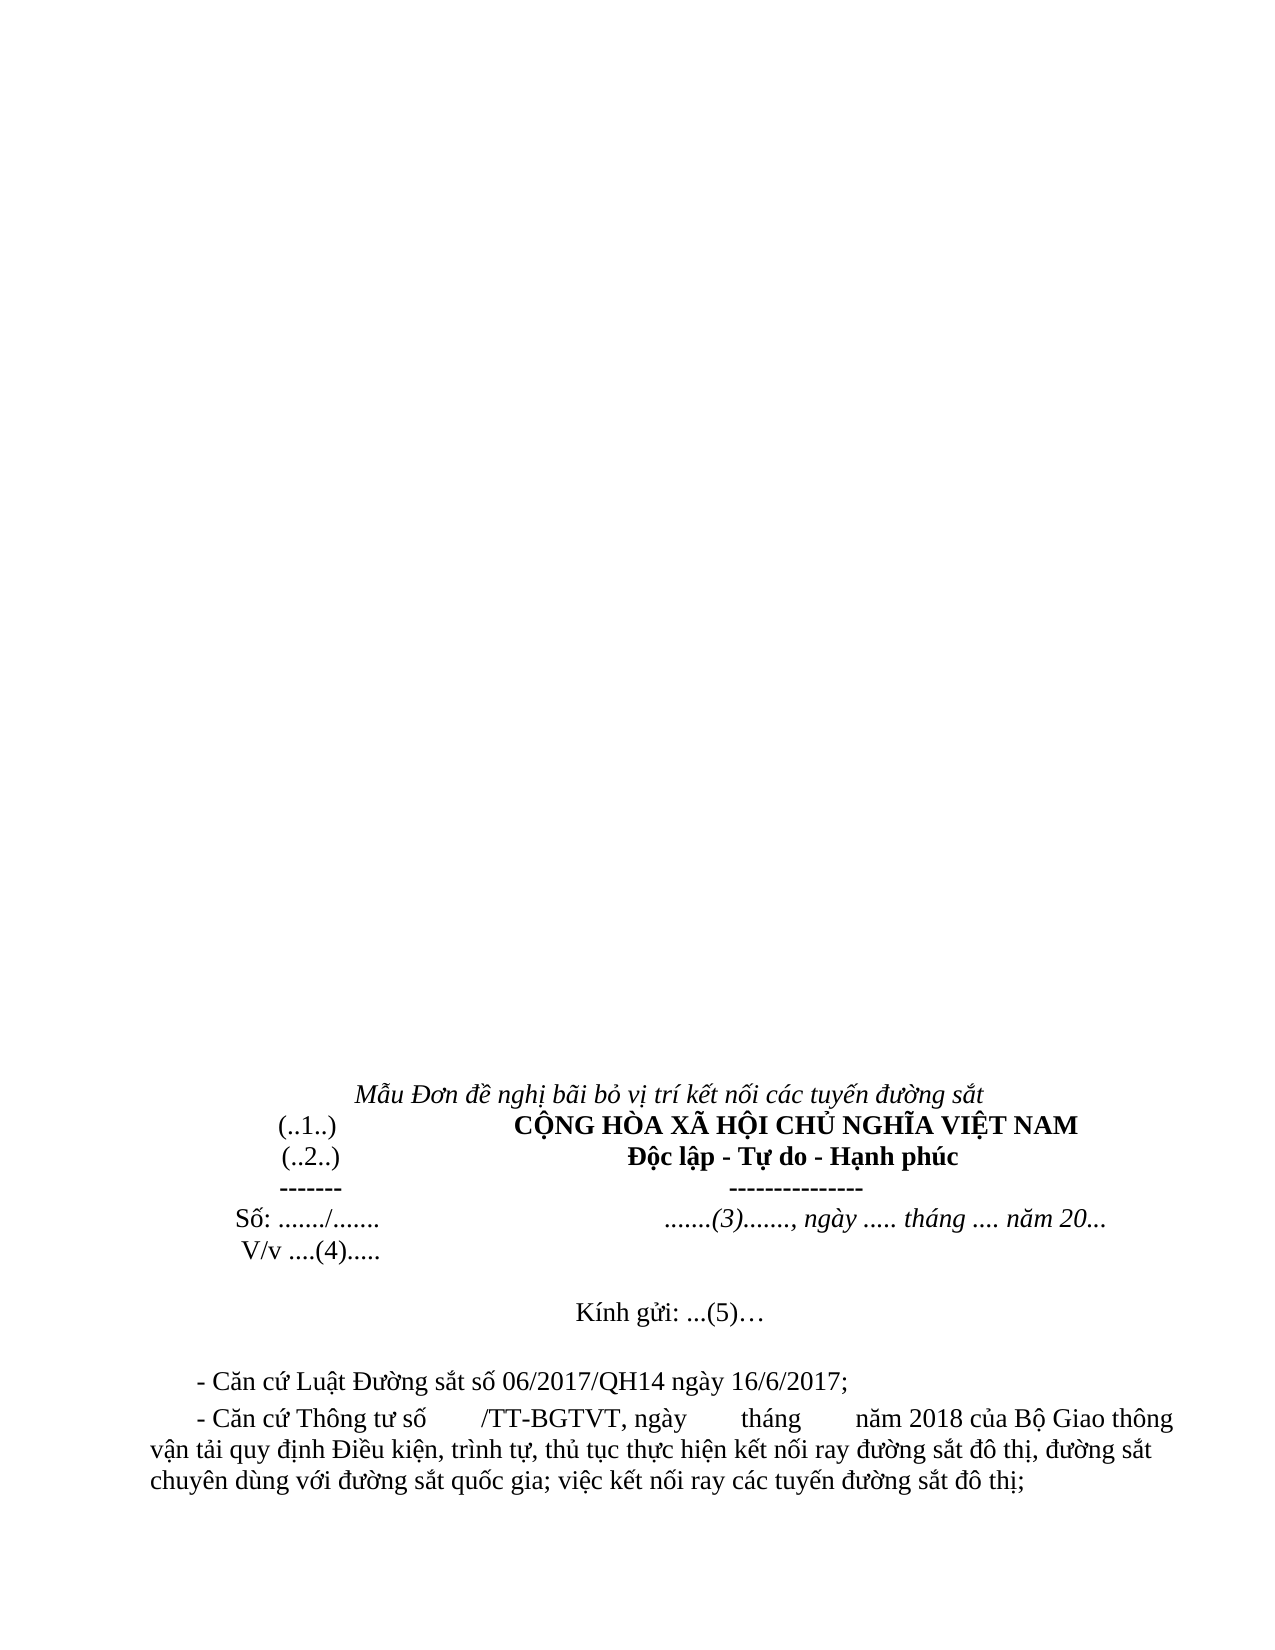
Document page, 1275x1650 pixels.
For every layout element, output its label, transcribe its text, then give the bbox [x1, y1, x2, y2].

table_cell Số: ......./....... V/v ....(4)..... [150, 1203, 471, 1265]
table_header CỘNG HÒA XÃ HỘI CHỦ NGHĨA VIỆT NAM Độc lập - Tự do - Hạnh phúc --------------- [471, 1109, 1121, 1203]
table_header (..1..) (..2..) ------- [150, 1109, 471, 1203]
text Kính gửi: ...(5)… [150, 1296, 1191, 1327]
text Mẫu Đơn đề nghị bãi bỏ vị trí kết nối các tuyến đường sắt [150, 1078, 1191, 1109]
table_cell .......(3)......., ngày ..... tháng .... năm 20... [471, 1203, 1121, 1265]
text - Căn cứ Thông tư số /TT-BGTVT, ngày tháng năm 2018 của Bộ Giao thông vận tải quy định Điều kiện, trình tự, thủ tục thực hiện kết nối ray đường sắt đô thị, đường sắt chuyên dùng với đường sắt quốc gia; việc kết nối ray các tuyến đường sắt đô thị; [150, 1402, 1191, 1495]
text - Căn cứ Luật Đường sắt số 06/2017/QH14 ngày 16/6/2017; [150, 1364, 1191, 1396]
